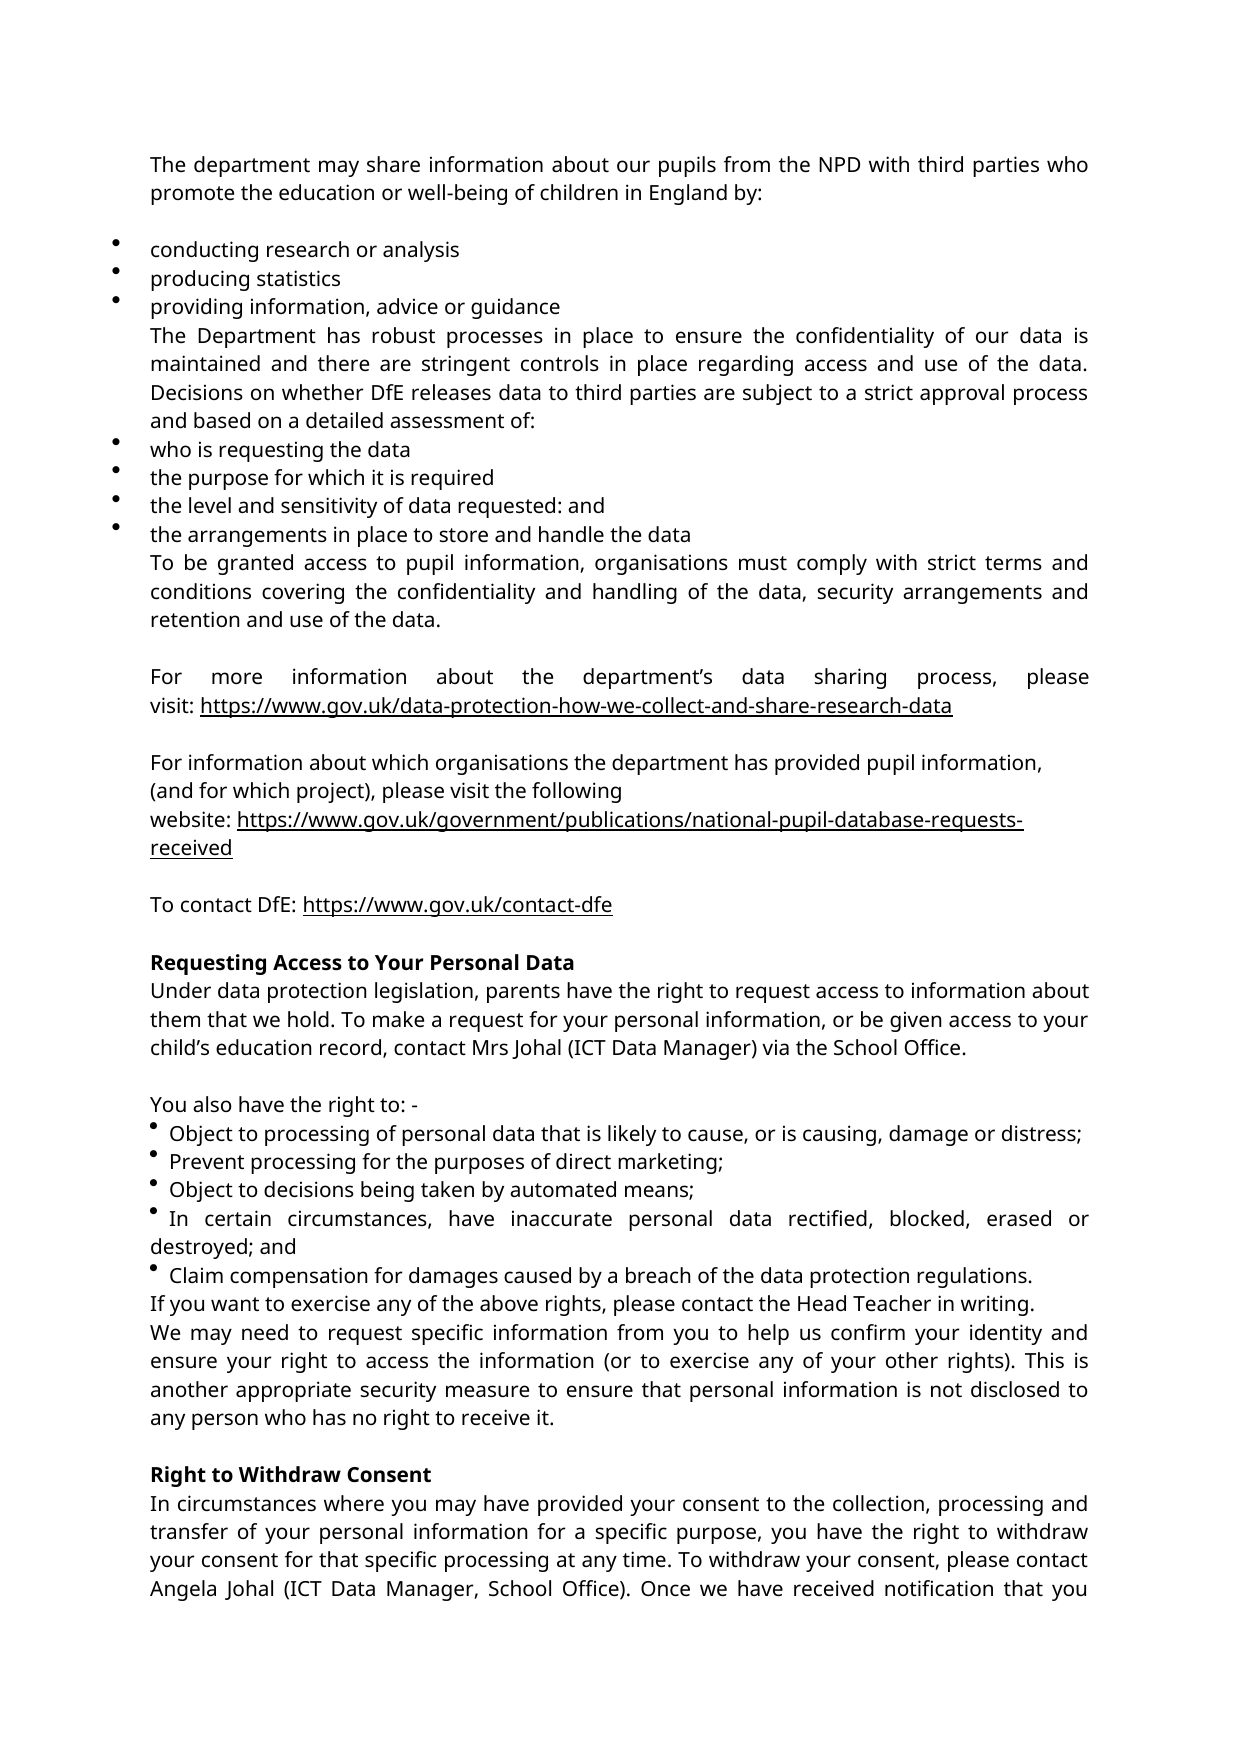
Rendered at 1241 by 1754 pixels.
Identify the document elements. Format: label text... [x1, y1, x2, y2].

list the arrangements in place to store and handle the data [112, 520, 1090, 548]
text Requesting Access to Your Personal Data [150, 948, 1090, 976]
text Object to processing of personal data that is likely to cause, or is causing, damage or distress; [150, 1119, 1090, 1147]
text You also have the right to: - [150, 1090, 1090, 1119]
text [150, 1489, 1090, 1602]
text The department may share information about our pupils from the NPD with third parties who promote the education or well-being of children in England by: [150, 150, 1090, 207]
list providing information, advice or guidance [112, 292, 1090, 321]
text For more information about the department’s data sharing process, please visit: https://www.gov.uk/data-protection-how-we-collect-and-share-research-data [150, 662, 1090, 719]
text The Department has robust processes in place to ensure the confidentiality of our data is maintained and there are stringent controls in place regarding access and use of the data. Decisions on whether DfE releases data to third parties are subject to a strict approval process and based on a detailed assessment of: [150, 321, 1090, 435]
list the level and sensitivity of data requested: and [112, 492, 1090, 520]
text Under data protection legislation, parents have the right to request access to information about them that we hold. To make a request for your personal information, or be given access to your child’s education record, contact Mrs Johal (ICT Data Manager) via the School Office. [150, 976, 1090, 1062]
text Right to Withdraw Consent [150, 1460, 1090, 1489]
text Object to decisions being taken by automated means; [150, 1176, 1090, 1204]
text To contact DfE: https://www.gov.uk/contact-dfe [150, 891, 1090, 919]
list the purpose for which it is required [112, 463, 1090, 492]
list who is requesting the data [112, 435, 1090, 463]
list producing statistics [112, 264, 1090, 292]
text We may need to request specific information from you to help us confirm your identity and ensure your right to access the information (or to exercise any of your other rights). This is another appropriate security measure to ensure that personal information is not disclosed to any person who has no right to receive it. [150, 1318, 1090, 1432]
text Prevent processing for the purposes of direct marketing; [150, 1147, 1090, 1176]
text For information about which organisations the department has provided pupil information, (and for which project), please visit the following website: https://www.gov.uk/government/publications/national-pupil-database-requests-received [150, 748, 1090, 862]
list conducting research or analysis [112, 236, 1090, 264]
text To be granted access to pupil information, organisations must comply with strict terms and conditions covering the confidentiality and handling of the data, security arrangements and retention and use of the data. [150, 548, 1090, 634]
text Claim compensation for damages caused by a breach of the data protection regulations. [150, 1261, 1090, 1289]
text In certain circumstances, have inaccurate personal data rectified, blocked, erased or destroyed; and [150, 1204, 1090, 1261]
text If you want to exercise any of the above rights, please contact the Head Teacher in writing. [150, 1289, 1090, 1318]
